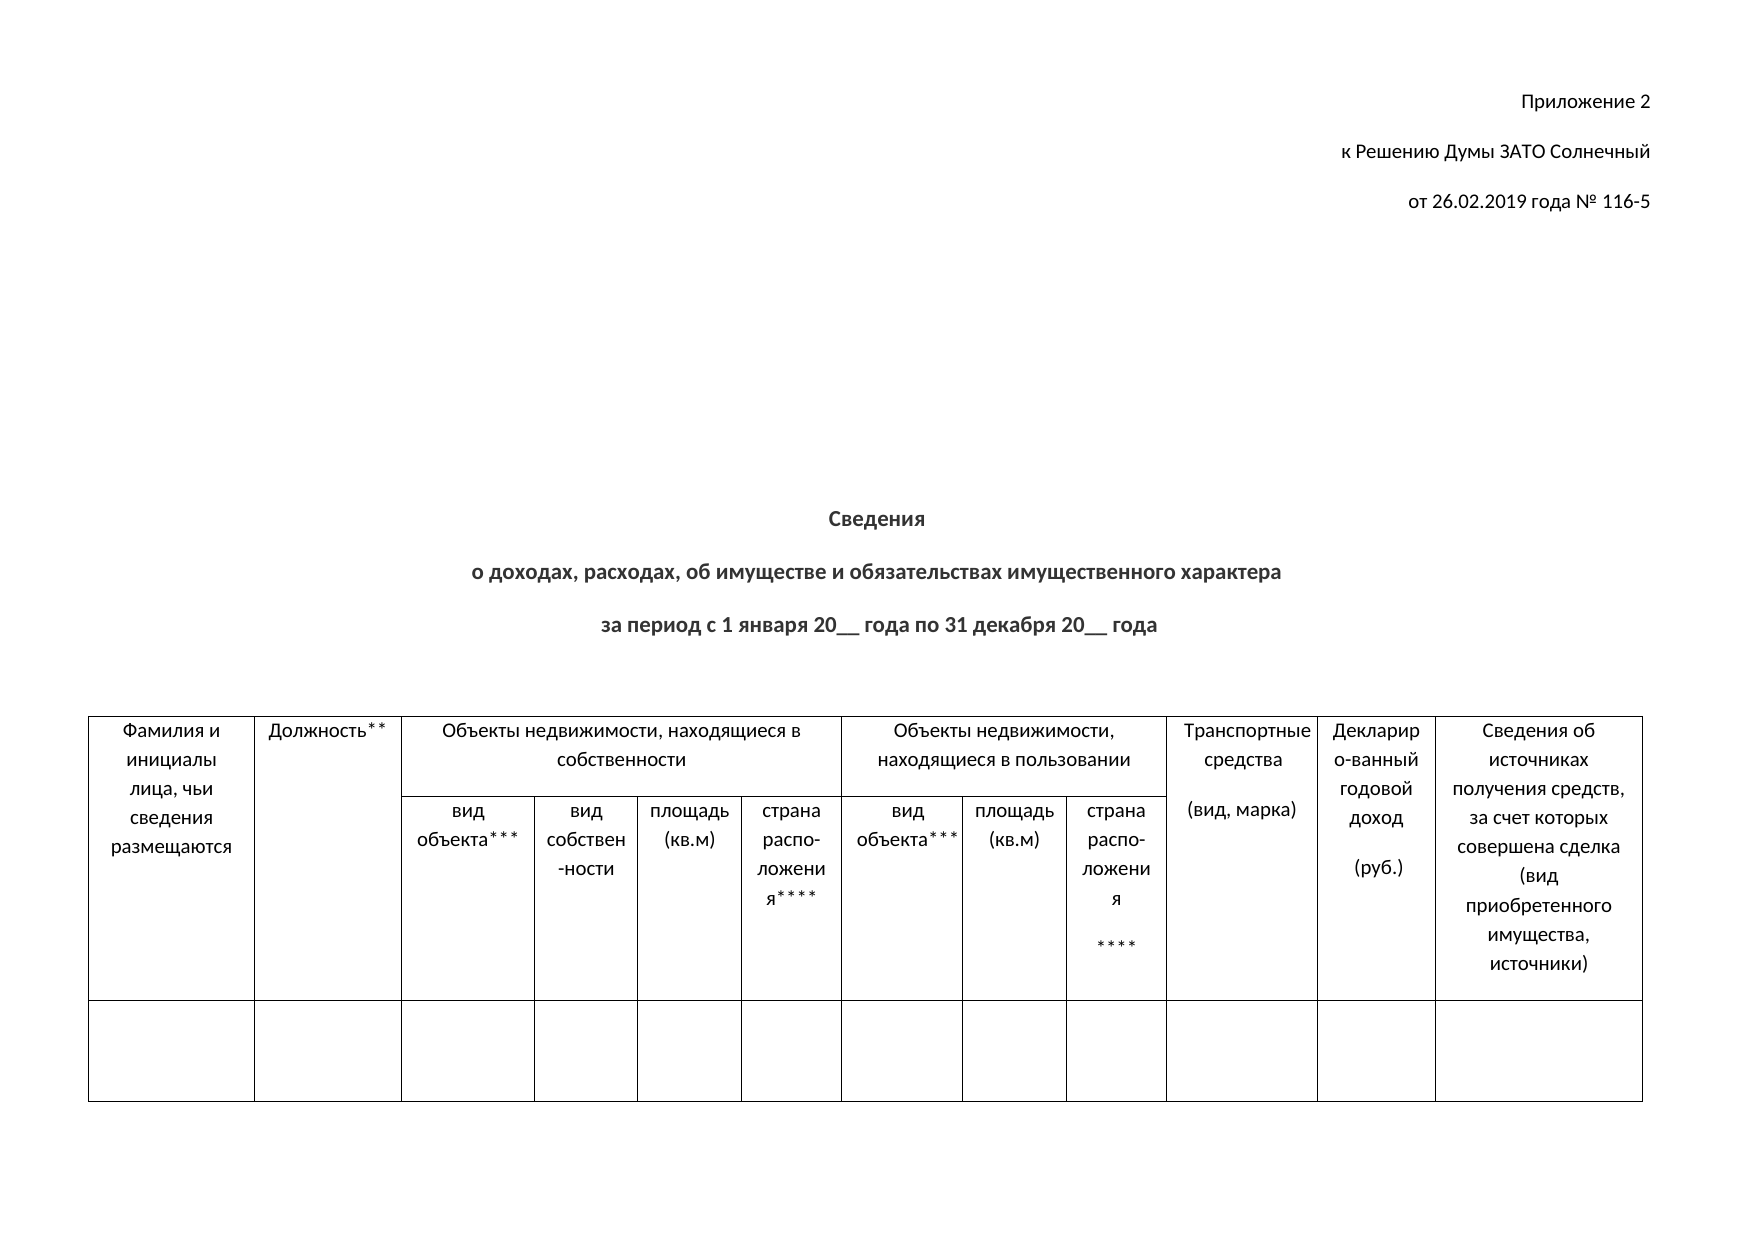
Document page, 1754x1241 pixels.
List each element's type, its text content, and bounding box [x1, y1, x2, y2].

table_cell [1436, 1001, 1642, 1101]
table_cell страна распо-ложения**** [742, 797, 841, 1000]
table_cell страна распо-ложения **** [1067, 797, 1166, 1000]
table_cell площадь (кв.м) [638, 797, 741, 1000]
table_header Объекты недвижимости, находящиеся в пользовании [842, 717, 1166, 796]
table_cell [1167, 1001, 1317, 1101]
table_header Должность** [255, 717, 401, 1000]
table_cell [255, 1001, 401, 1101]
table_cell [963, 1001, 1066, 1101]
table_cell [402, 1001, 534, 1101]
text о доходах, расходах, об имуществе и обязательствах имущественного характера [103, 557, 1651, 585]
text от 26.02.2019 года № 116-5 [103, 189, 1651, 214]
text Сведения [103, 504, 1651, 532]
table_cell [1067, 1001, 1166, 1101]
table_cell [535, 1001, 637, 1101]
table_header Объекты недвижимости, находящиеся в собственности [402, 717, 841, 796]
table_header Транспортные средства (вид, марка) [1167, 717, 1317, 1000]
table_header Фамилия и инициалы лица, чьи сведения размещаются [89, 717, 254, 1000]
table_cell [742, 1001, 841, 1101]
table_cell [638, 1001, 741, 1101]
table_cell [1318, 1001, 1435, 1101]
table_cell вид собствен-ности [535, 797, 637, 1000]
table_cell вид объекта*** [842, 797, 962, 1000]
table_cell [842, 1001, 962, 1101]
table_cell площадь (кв.м) [963, 797, 1066, 1000]
table_cell [89, 1001, 254, 1101]
table_header Деклариро-ванный годовой доход (руб.) [1318, 717, 1435, 1000]
table_header Сведения об источниках получения средств, за счет которых совершена сделка (вид приобретенного имущества, источники) [1436, 717, 1642, 1000]
text за период с 1 января 20__ года по 31 декабря 20__ года [103, 610, 1651, 638]
table_cell вид объекта*** [402, 797, 534, 1000]
text к Решению Думы ЗАТО Солнечный [103, 139, 1651, 164]
text Приложение 2 [103, 89, 1651, 114]
